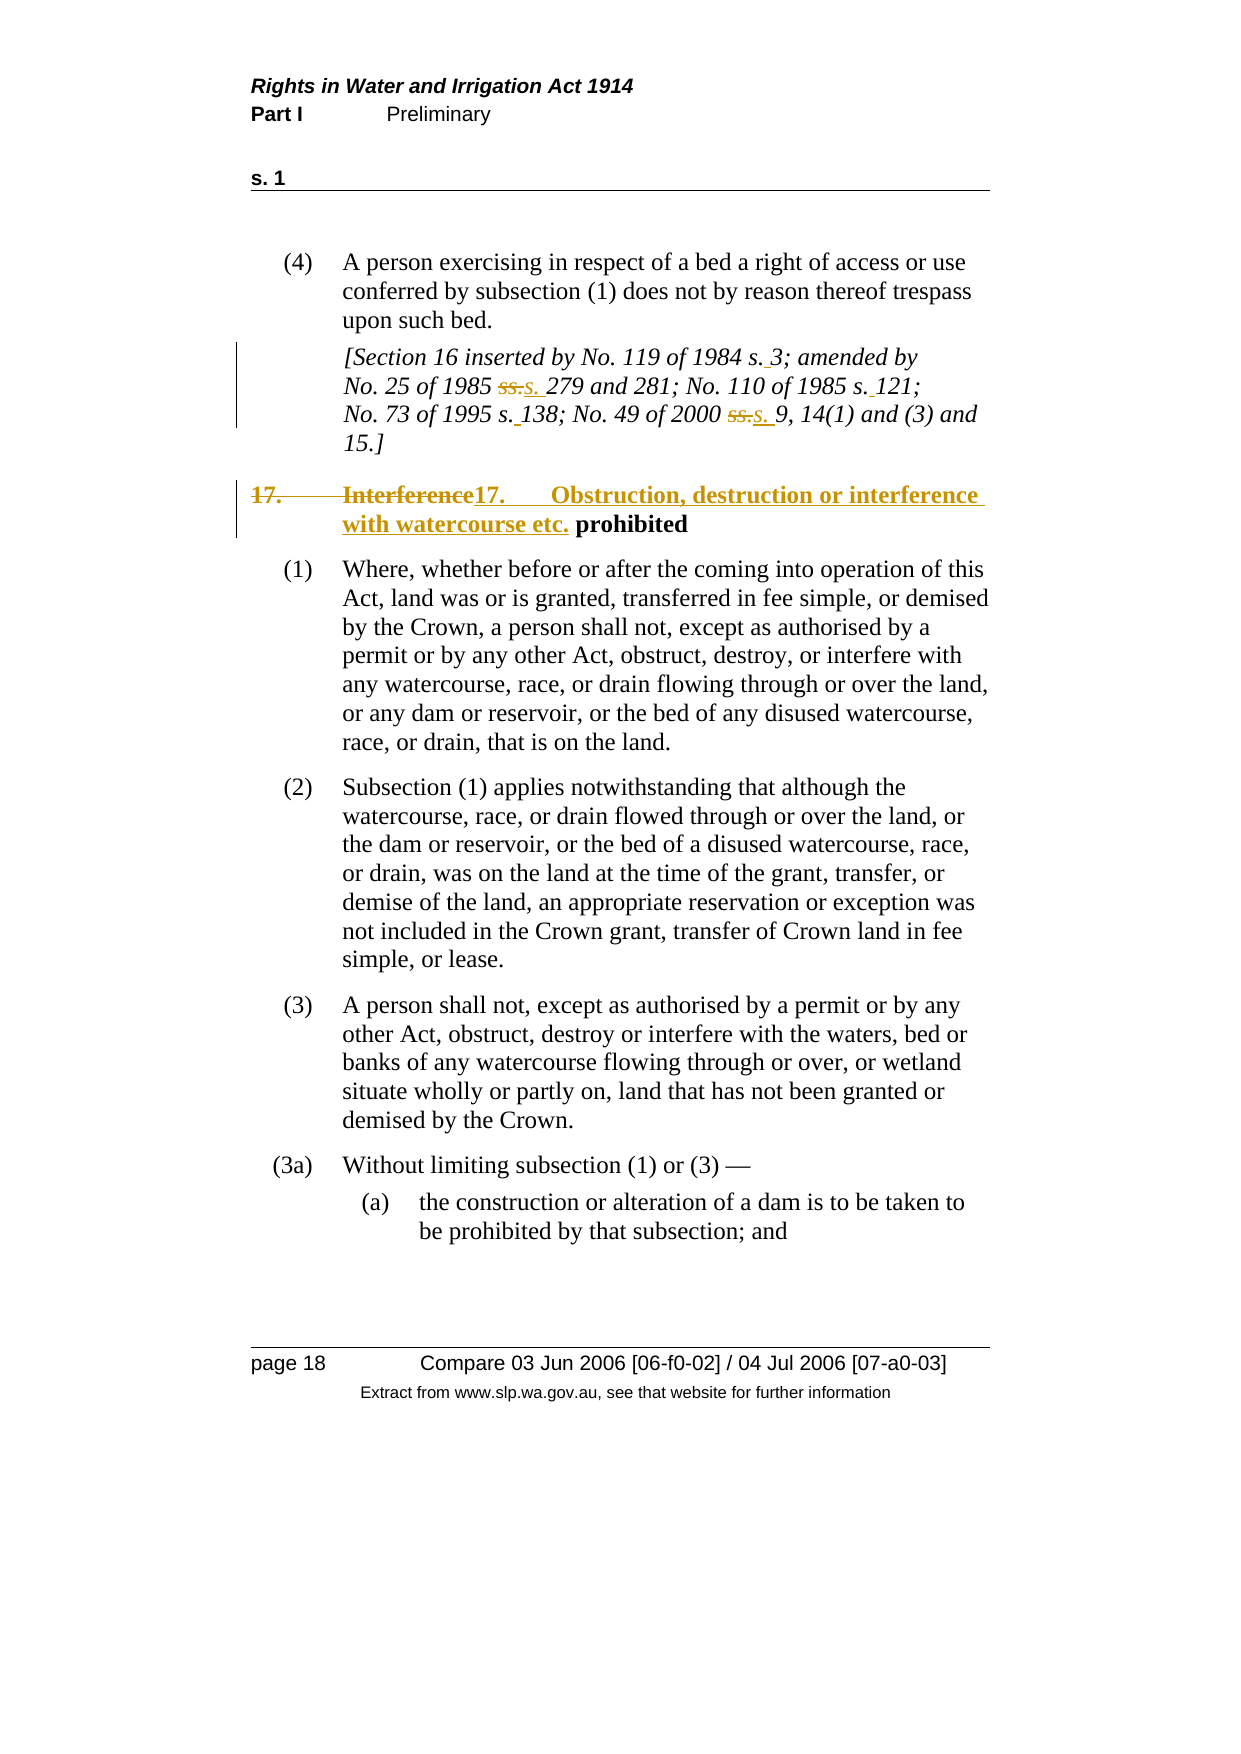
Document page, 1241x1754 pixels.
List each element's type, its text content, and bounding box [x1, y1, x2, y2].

subtitle prohibited [251, 480, 990, 537]
text (3a) Without limiting subsection (1) or (3) — [251, 1150, 990, 1179]
text (1) Where, whether before or after the coming into operation of this Act, land was or is granted, transferred in fee simple, or demised by the Crown, a person shall not, except as authorised by a permit or by any other Act, obstruct, destroy, or interfere with any watercourse, race, or drain flowing through or over the land, or any dam or reservoir, or the bed of any disused watercourse, race, or drain, that is on the land. [251, 554, 990, 755]
text (2) Subsection (1) applies notwithstanding that although the watercourse, race, or drain flowed through or over the land, or the dam or reservoir, or the bed of a disused watercourse, race, or drain, was on the land at the time of the grant, transfer, or demise of the land, an appropriate reservation or exception was not included in the Crown grant, transfer of Crown land in fee simple, or lease. [251, 772, 990, 973]
text (a) the construction or alteration of a dam is to be taken to be prohibited by that subsection; and [251, 1187, 990, 1245]
text [Section 16 inserted by No. 119 of 1984 s.3; amended by No. 25 of 1985 279 and 281; No. 110 of 1985 s.121; No. 73 of 1995 s.138; No. 49 of 2000 9, 14(1) and (3) and 15.] [251, 342, 990, 457]
text (3) A person shall not, except as authorised by a permit or by any other Act, obstruct, destroy or interfere with the waters, bed or banks of any watercourse flowing through or over, or wetland situate wholly or partly on, land that has not been granted or demised by the Crown. [251, 990, 990, 1134]
text (4) A person exercising in respect of a bed a right of access or use conferred by subsection (1) does not by reason thereof trespass upon such bed. [251, 247, 990, 334]
